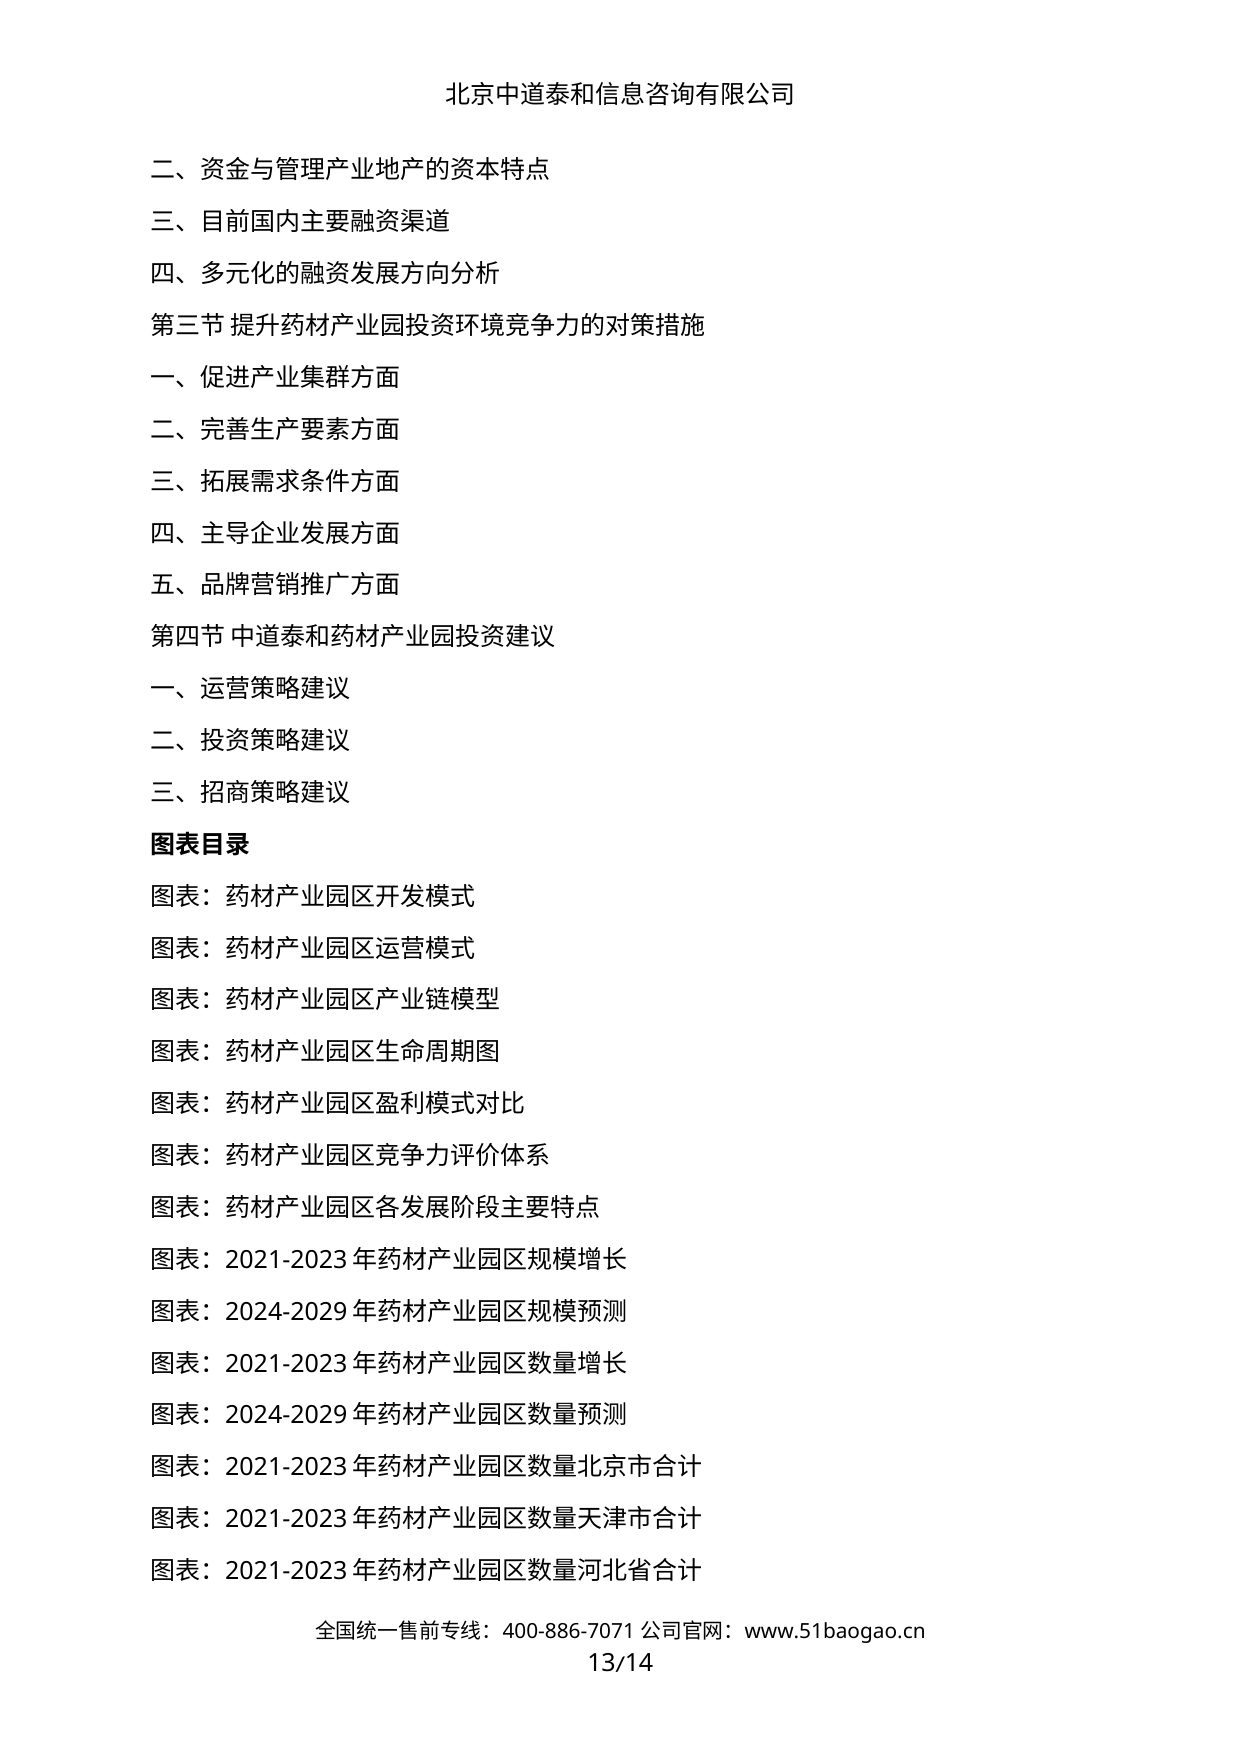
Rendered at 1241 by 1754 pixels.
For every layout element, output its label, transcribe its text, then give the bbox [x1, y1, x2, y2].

text 五、品牌营销推广方面 [150, 565, 1090, 601]
text 图表：药材产业园区生命周期图 [150, 1032, 1090, 1068]
text 一、促进产业集群方面 [150, 357, 1090, 394]
text 图表：2024-2029年药材产业园区规模预测 [150, 1291, 1090, 1327]
text 图表：药材产业园区产业链模型 [150, 980, 1090, 1016]
text 四、主导企业发展方面 [150, 513, 1090, 549]
text 三、招商策略建议 [150, 772, 1090, 809]
text 图表：药材产业园区各发展阶段主要特点 [150, 1187, 1090, 1224]
text 图表：2024-2029年药材产业园区数量预测 [150, 1395, 1090, 1431]
text 图表：2021-2023年药材产业园区数量天津市合计 [150, 1499, 1090, 1535]
text 四、多元化的融资发展方向分析 [150, 254, 1090, 290]
text 二、完善生产要素方面 [150, 409, 1090, 446]
text 三、目前国内主要融资渠道 [150, 202, 1090, 238]
text 图表：药材产业园区盈利模式对比 [150, 1084, 1090, 1120]
text 三、拓展需求条件方面 [150, 461, 1090, 497]
text 图表：2021-2023年药材产业园区数量北京市合计 [150, 1447, 1090, 1483]
text 图表：药材产业园区竞争力评价体系 [150, 1136, 1090, 1172]
text 图表：2021-2023年药材产业园区数量河北省合计 [150, 1551, 1090, 1587]
text 二、投资策略建议 [150, 721, 1090, 757]
text 二、资金与管理产业地产的资本特点 [150, 150, 1090, 186]
text 图表：2021-2023年药材产业园区规模增长 [150, 1239, 1090, 1276]
text 图表：药材产业园区运营模式 [150, 928, 1090, 964]
text 图表：药材产业园区开发模式 [150, 876, 1090, 912]
text 图表：2021-2023年药材产业园区数量增长 [150, 1343, 1090, 1379]
text 一、运营策略建议 [150, 669, 1090, 705]
text 第四节 中道泰和药材产业园投资建议 [150, 617, 1090, 653]
text 图表目录 [150, 824, 1090, 861]
text 第三节 提升药材产业园投资环境竞争力的对策措施 [150, 306, 1090, 342]
